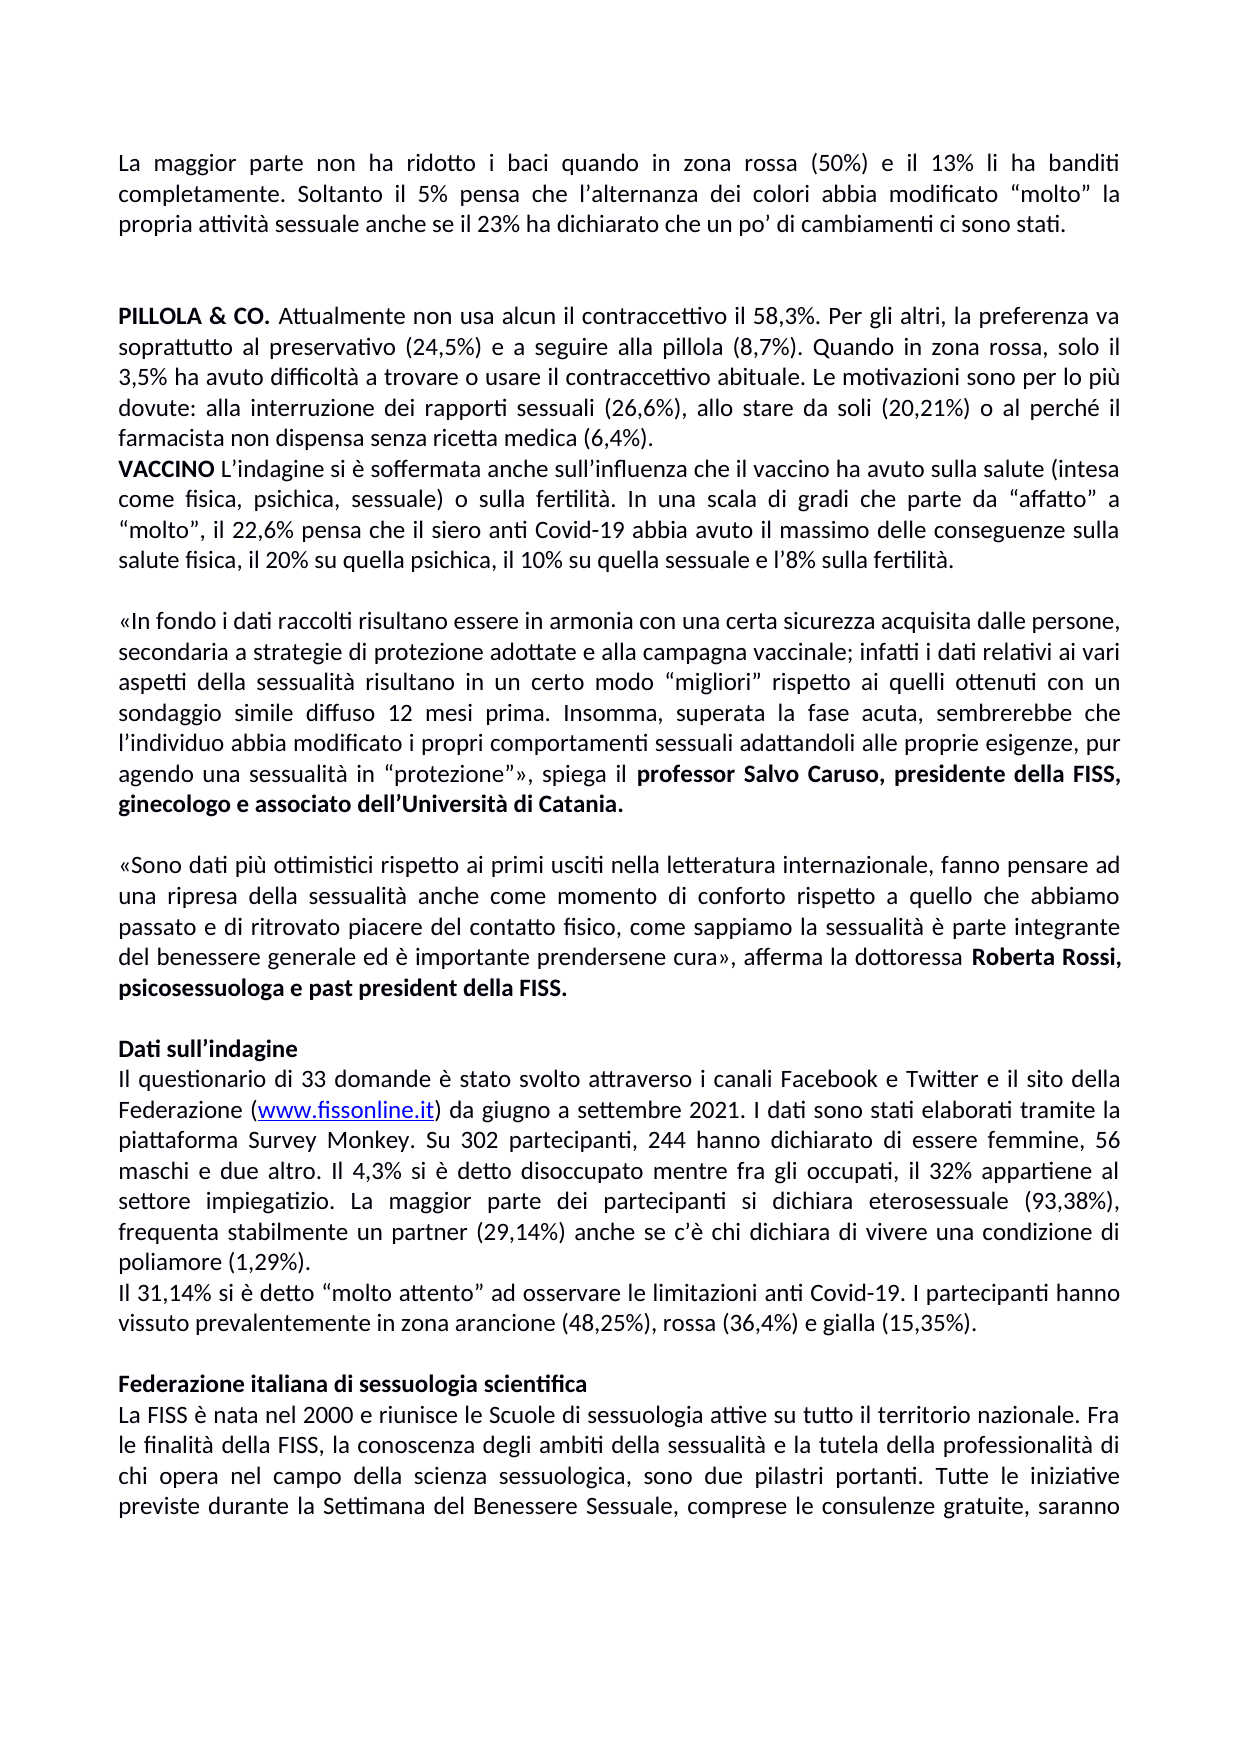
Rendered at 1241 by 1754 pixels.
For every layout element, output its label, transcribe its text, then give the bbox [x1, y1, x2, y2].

text VACCINO L’indagine si è soffermata anche sull’influenza che il vaccino ha avuto sulla salute (intesa come fisica, psichica, sessuale) o sulla fertilità. In una scala di gradi che parte da “affatto” a “molto”, il 22,6% pensa che il siero anti Covid-19 abbia avuto il massimo delle conseguenze sulla salute fisica, il 20% su quella psichica, il 10% su quella sessuale e l’8% sulla fertilità. [118, 453, 1122, 575]
text Dati sull’indagine [118, 1033, 1122, 1063]
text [118, 1399, 1122, 1521]
text PILLOLA & CO. Attualmente non usa alcun il contraccettivo il 58,3%. Per gli altri, la preferenza va soprattutto al preservativo (24,5%) e a seguire alla pillola (8,7%). Quando in zona rossa, solo il 3,5% ha avuto difficoltà a trovare o usare il contraccettivo abituale. Le motivazioni sono per lo più dovute: alla interruzione dei rapporti sessuali (26,6%), allo stare da soli (20,21%) o al perché il farmacista non dispensa senza ricetta medica (6,4%). [118, 300, 1122, 453]
text «In fondo i dati raccolti risultano essere in armonia con una certa sicurezza acquisita dalle persone, secondaria a strategie di protezione adottate e alla campagna vaccinale; infatti i dati relativi ai vari aspetti della sessualità risultano in un certo modo “migliori” rispetto ai quelli ottenuti con un sondaggio simile diffuso 12 mesi prima. Insomma, superata la fase acuta, sembrerebbe che l’individuo abbia modificato i propri comportamenti sessuali adattandoli alle proprie esigenze, pur agendo una sessualità in “protezione”», spiega il professor Salvo Caruso, presidente della FISS, ginecologo e associato dell’Università di Catania. [118, 605, 1122, 819]
text Il questionario di 33 domande è stato svolto attraverso i canali Facebook e Twitter e il sito della Federazione (www.fissonline.it) da giugno a settembre 2021. I dati sono stati elaborati tramite la piattaforma Survey Monkey. Su 302 partecipanti, 244 hanno dichiarato di essere femmine, 56 maschi e due altro. Il 4,3% si è detto disoccupato mentre fra gli occupati, il 32% appartiene al settore impiegatizio. La maggior parte dei partecipanti si dichiara eterosessuale (93,38%), frequenta stabilmente un partner (29,14%) anche se c’è chi dichiara di vivere una condizione di poliamore (1,29%). [118, 1063, 1122, 1277]
text La maggior parte non ha ridotto i baci quando in zona rossa (50%) e il 13% li ha banditi completamente. Soltanto il 5% pensa che l’alternanza dei colori abbia modificato “molto” la propria attività sessuale anche se il 23% ha dichiarato che un po’ di cambiamenti ci sono stati. [118, 148, 1122, 239]
text Federazione italiana di sessuologia scientifica [118, 1368, 1122, 1399]
text Il 31,14% si è detto “molto attento” ad osservare le limitazioni anti Covid-19. I partecipanti hanno vissuto prevalentemente in zona arancione (48,25%), rossa (36,4%) e gialla (15,35%). [118, 1277, 1122, 1338]
text «Sono dati più ottimistici rispetto ai primi usciti nella letteratura internazionale, fanno pensare ad una ripresa della sessualità anche come momento di conforto rispetto a quello che abbiamo passato e di ritrovato piacere del contatto fisico, come sappiamo la sessualità è parte integrante del benessere generale ed è importante prendersene cura», afferma la dottoressa Roberta Rossi, psicosessuologa e past president della FISS. [118, 849, 1122, 1002]
